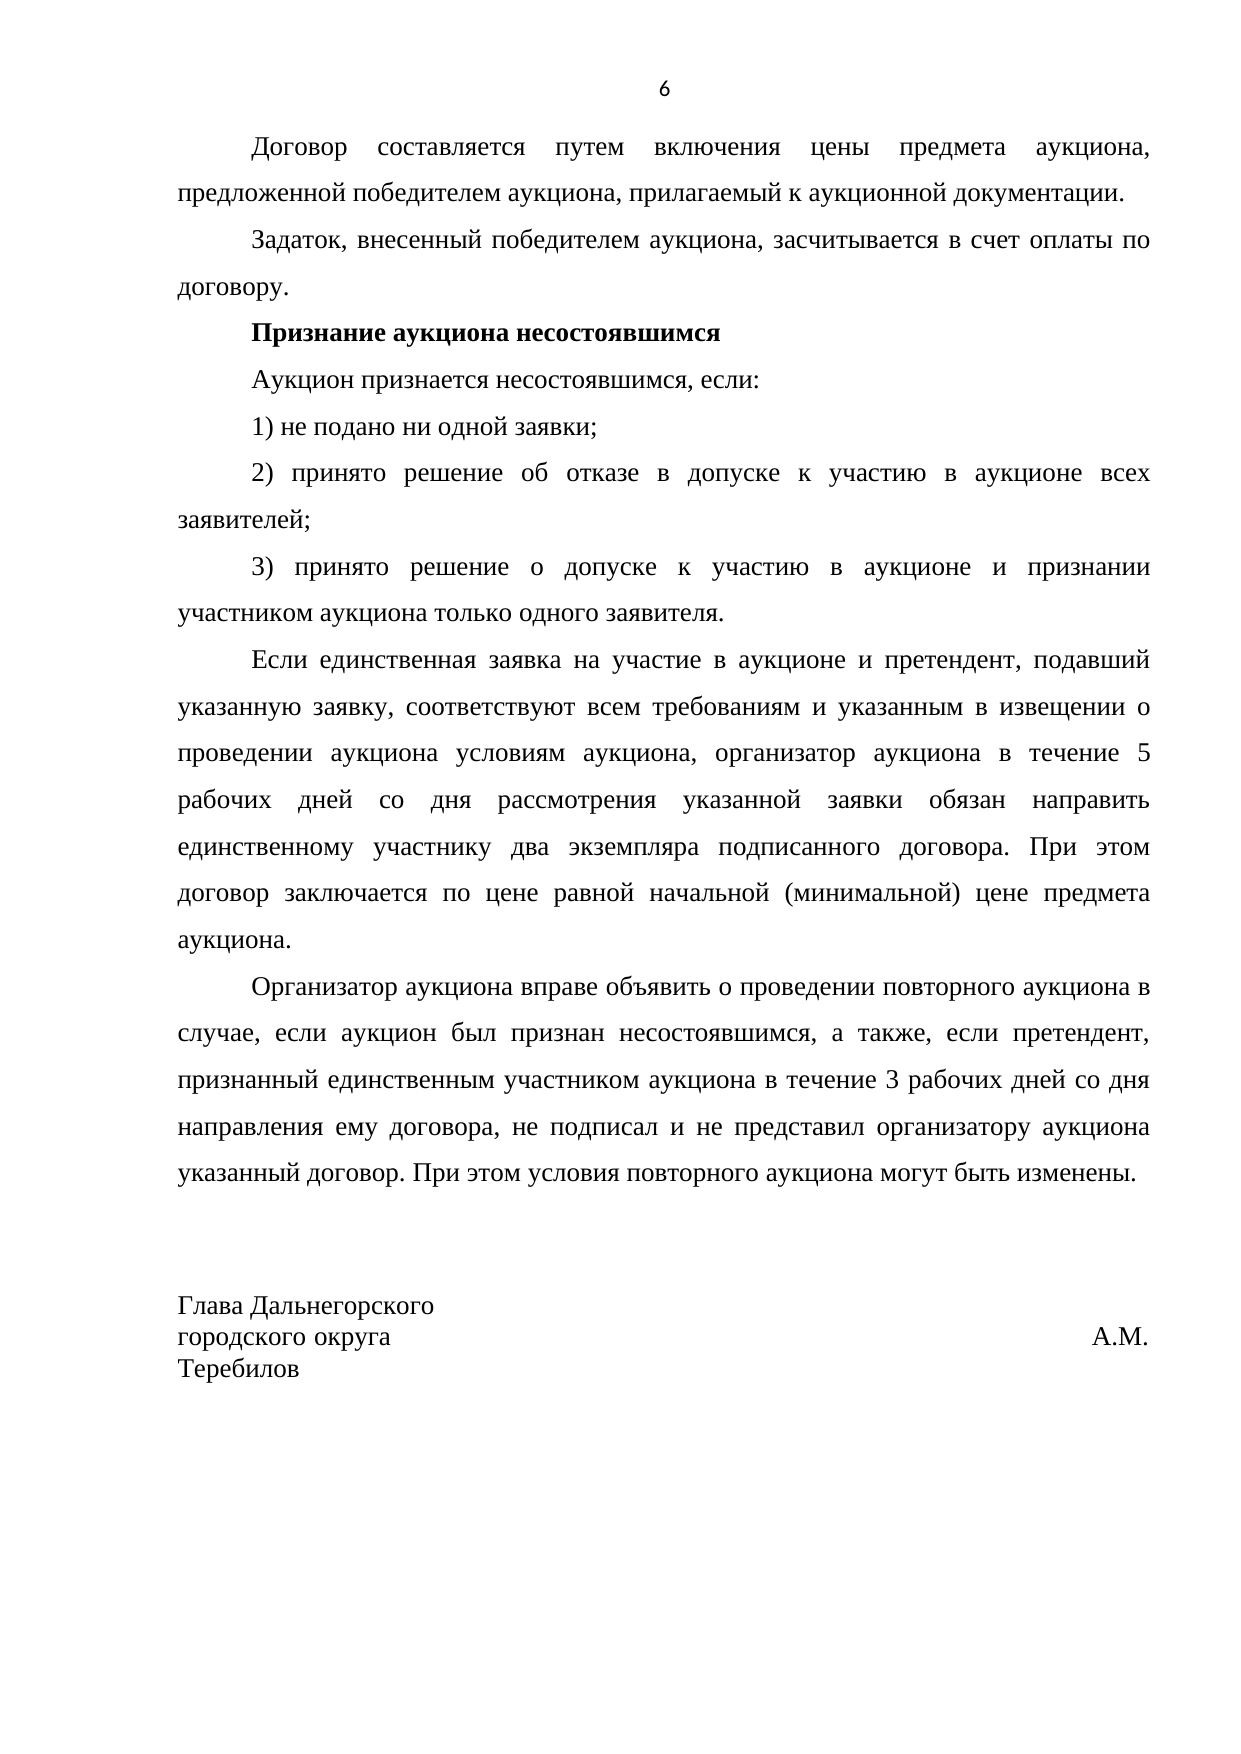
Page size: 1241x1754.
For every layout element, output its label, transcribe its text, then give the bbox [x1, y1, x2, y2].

text 2) принято решение об отказе в допуске к участию в аукционе всех заявителей; [177, 456, 1152, 534]
text 1) не подано ни одной заявки; [177, 410, 1152, 441]
text Задаток, внесенный победителем аукциона, засчитывается в счет оплаты по договору. [177, 223, 1152, 301]
text Признание аукциона несостоявшимся [177, 316, 1152, 348]
text Организатор аукциона вправе объявить о проведении повторного аукциона в случае, если аукцион был признан несостоявшимся, а также, если претендент, признанный единственным участником аукциона в течение 3 рабочих дней со дня направления ему договора, не подписал и не представил организатору аукциона указанный договор. При этом условия повторного аукциона могут быть изменены. [177, 970, 1152, 1188]
text 3) принято решение о допуске к участию в аукционе и признании участником аукциона только одного заявителя. [177, 550, 1152, 628]
text Договор составляется путем включения цены предмета аукциона, предложенной победителем аукциона, прилагаемый к аукционной документации. [177, 130, 1152, 208]
list Глава Дальнегорского [177, 1289, 1152, 1321]
list городского округа А.М. Теребилов [177, 1321, 1152, 1383]
text Если единственная заявка на участие в аукционе и претендент, подавший указанную заявку, соответствуют всем требованиям и указанным в извещении о проведении аукциона условиям аукциона, организатор аукциона в течение 5 рабочих дней со дня рассмотрения указанной заявки обязан направить единственному участнику два экземпляра подписанного договора. При этом договор заключается по цене равной начальной (минимальной) цене предмета аукциона. [177, 643, 1152, 954]
text Аукцион признается несостоявшимся, если: [177, 363, 1152, 394]
